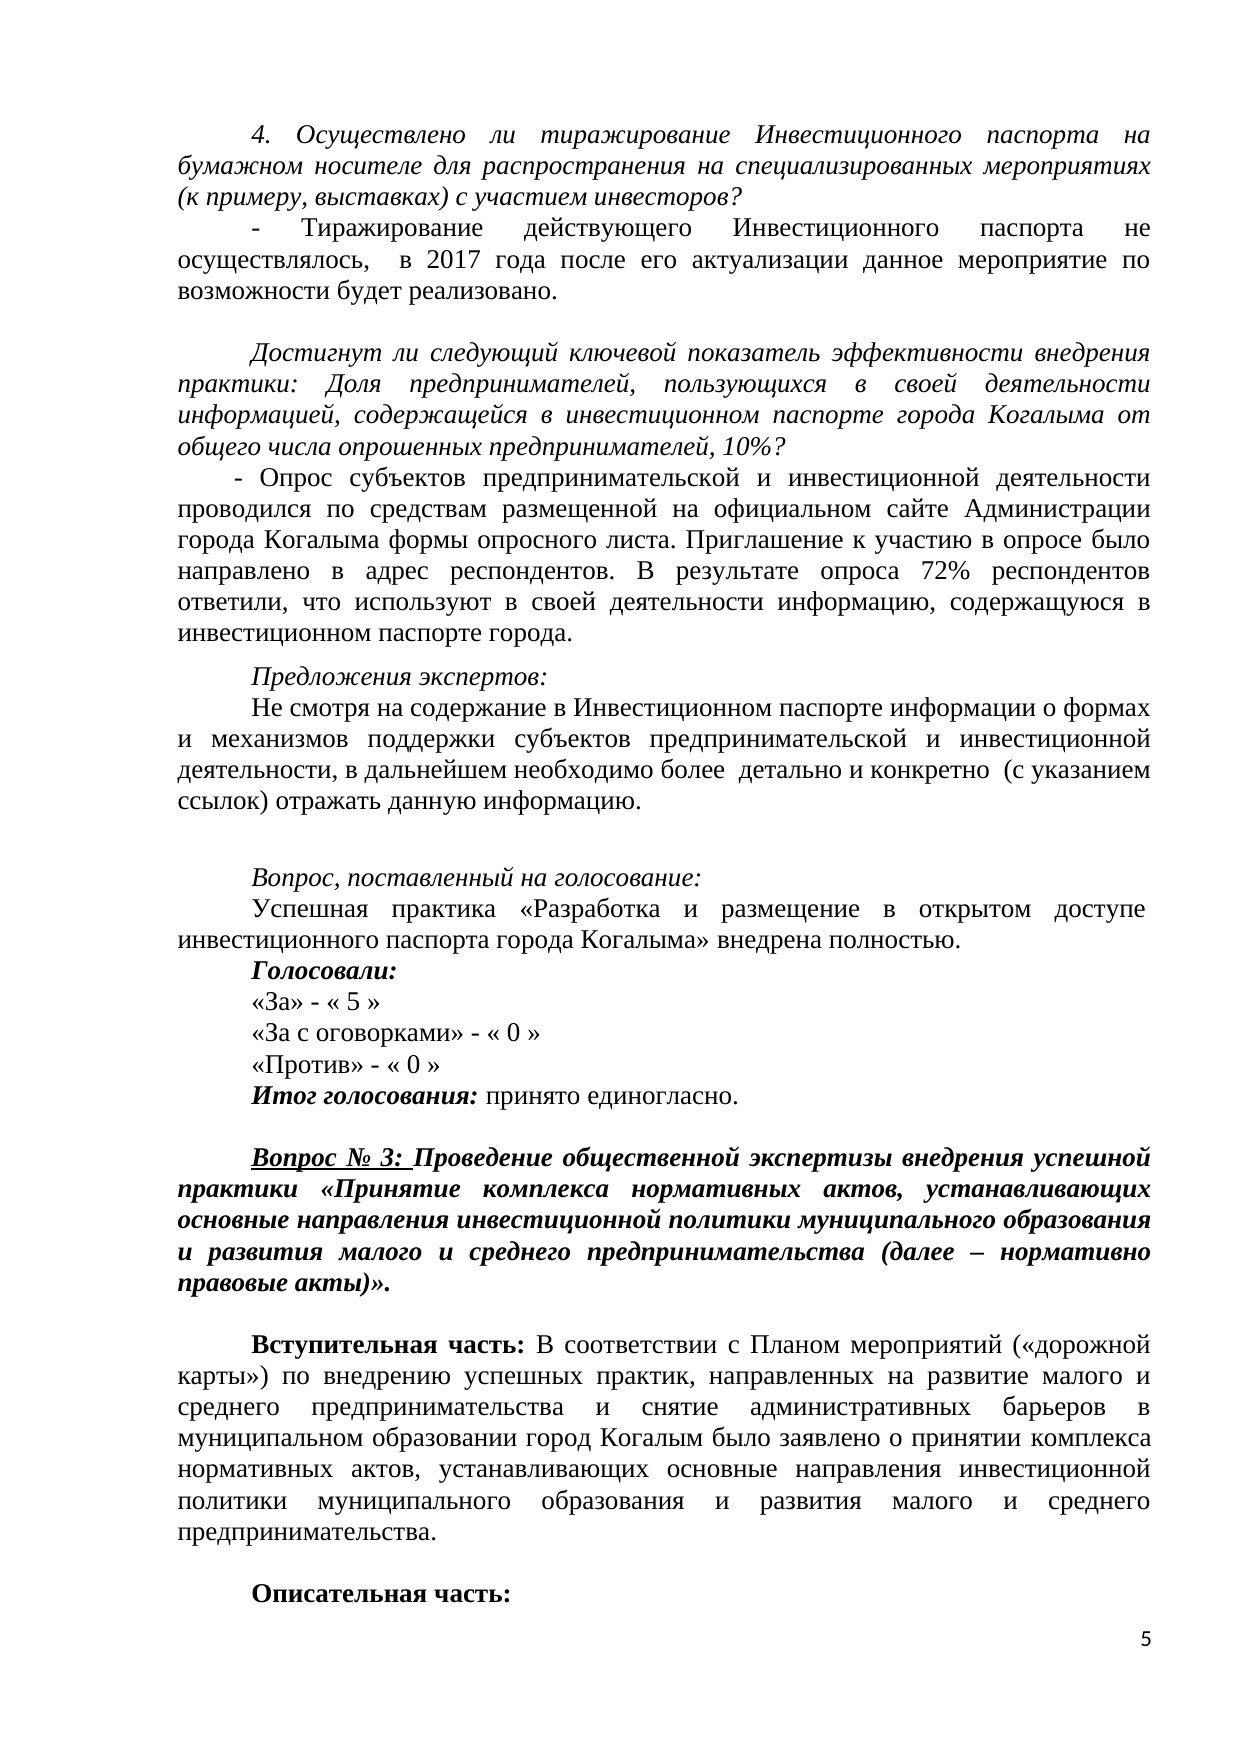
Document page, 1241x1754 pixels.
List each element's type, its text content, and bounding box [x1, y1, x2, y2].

text «Против» - « 0 » [177, 1048, 1147, 1079]
text Не смотря на содержание в Инвестиционном паспорте информации о формах и механизмов поддержки субъектов предпринимательской и инвестиционной деятельности, в дальнейшем необходимо более детально и конкретно (с указанием ссылок) отражать данную информацию. [177, 691, 1152, 815]
text - Тиражирование действующего Инвестиционного паспорта не осуществлялось, в 2017 года после его актуализации данное мероприятие по возможности будет реализовано. [177, 212, 1152, 305]
text - Опрос субъектов предпринимательской и инвестиционной деятельности проводился по средствам размещенной на официальном сайте Администрации города Когалыма формы опросного листа. Приглашение к участию в опросе было направлено в адрес респондентов. В результате опроса 72% респондентов ответили, что используют в своей деятельности информацию, содержащуюся в инвестиционном паспорте города. [177, 461, 1152, 648]
text Успешная практика «Разработка и размещение в открытом доступе инвестиционного паспорта города Когалыма» внедрена полностью. [177, 892, 1146, 954]
text «За» - « 5 » [177, 985, 1147, 1017]
text 4. Осуществлено ли тиражирование Инвестиционного паспорта на бумажном носителе для распространения на специализированных мероприятиях (к примеру, выставках) с участием инвесторов? [177, 118, 1152, 212]
text Вступительная часть: В соответствии с Планом мероприятий («дорожной карты») по внедрению успешных практик, направленных на развитие малого и среднего предпринимательства и снятие административных барьеров в муниципальном образовании город Когалым было заявлено о принятии комплекса нормативных актов, устанавливающих основные направления инвестиционной политики муниципального образования и развития малого и среднего предпринимательства. [177, 1328, 1152, 1546]
text Итог голосования: принято единогласно. [177, 1079, 1146, 1110]
text Вопрос № 3: Проведение общественной экспертизы внедрения успешной практики «Принятие комплекса нормативных актов, устанавливающих основные направления инвестиционной политики муниципального образования и развития малого и среднего предпринимательства (далее – нормативно правовые акты)». [177, 1141, 1152, 1297]
text Вопрос, поставленный на голосование: [177, 861, 1146, 892]
text Голосовали: [177, 954, 1146, 985]
text Достигнут ли следующий ключевой показатель эффективности внедрения практики: Доля предпринимателей, пользующихся в своей деятельности информацией, содержащейся в инвестиционном паспорте города Когалыма от общего числа опрошенных предпринимателей, 10%? [177, 336, 1152, 461]
text Предложения экспертов: [177, 659, 1152, 691]
text Описательная часть: [177, 1577, 1152, 1608]
text «За с оговорками» - « 0 » [177, 1017, 1147, 1048]
